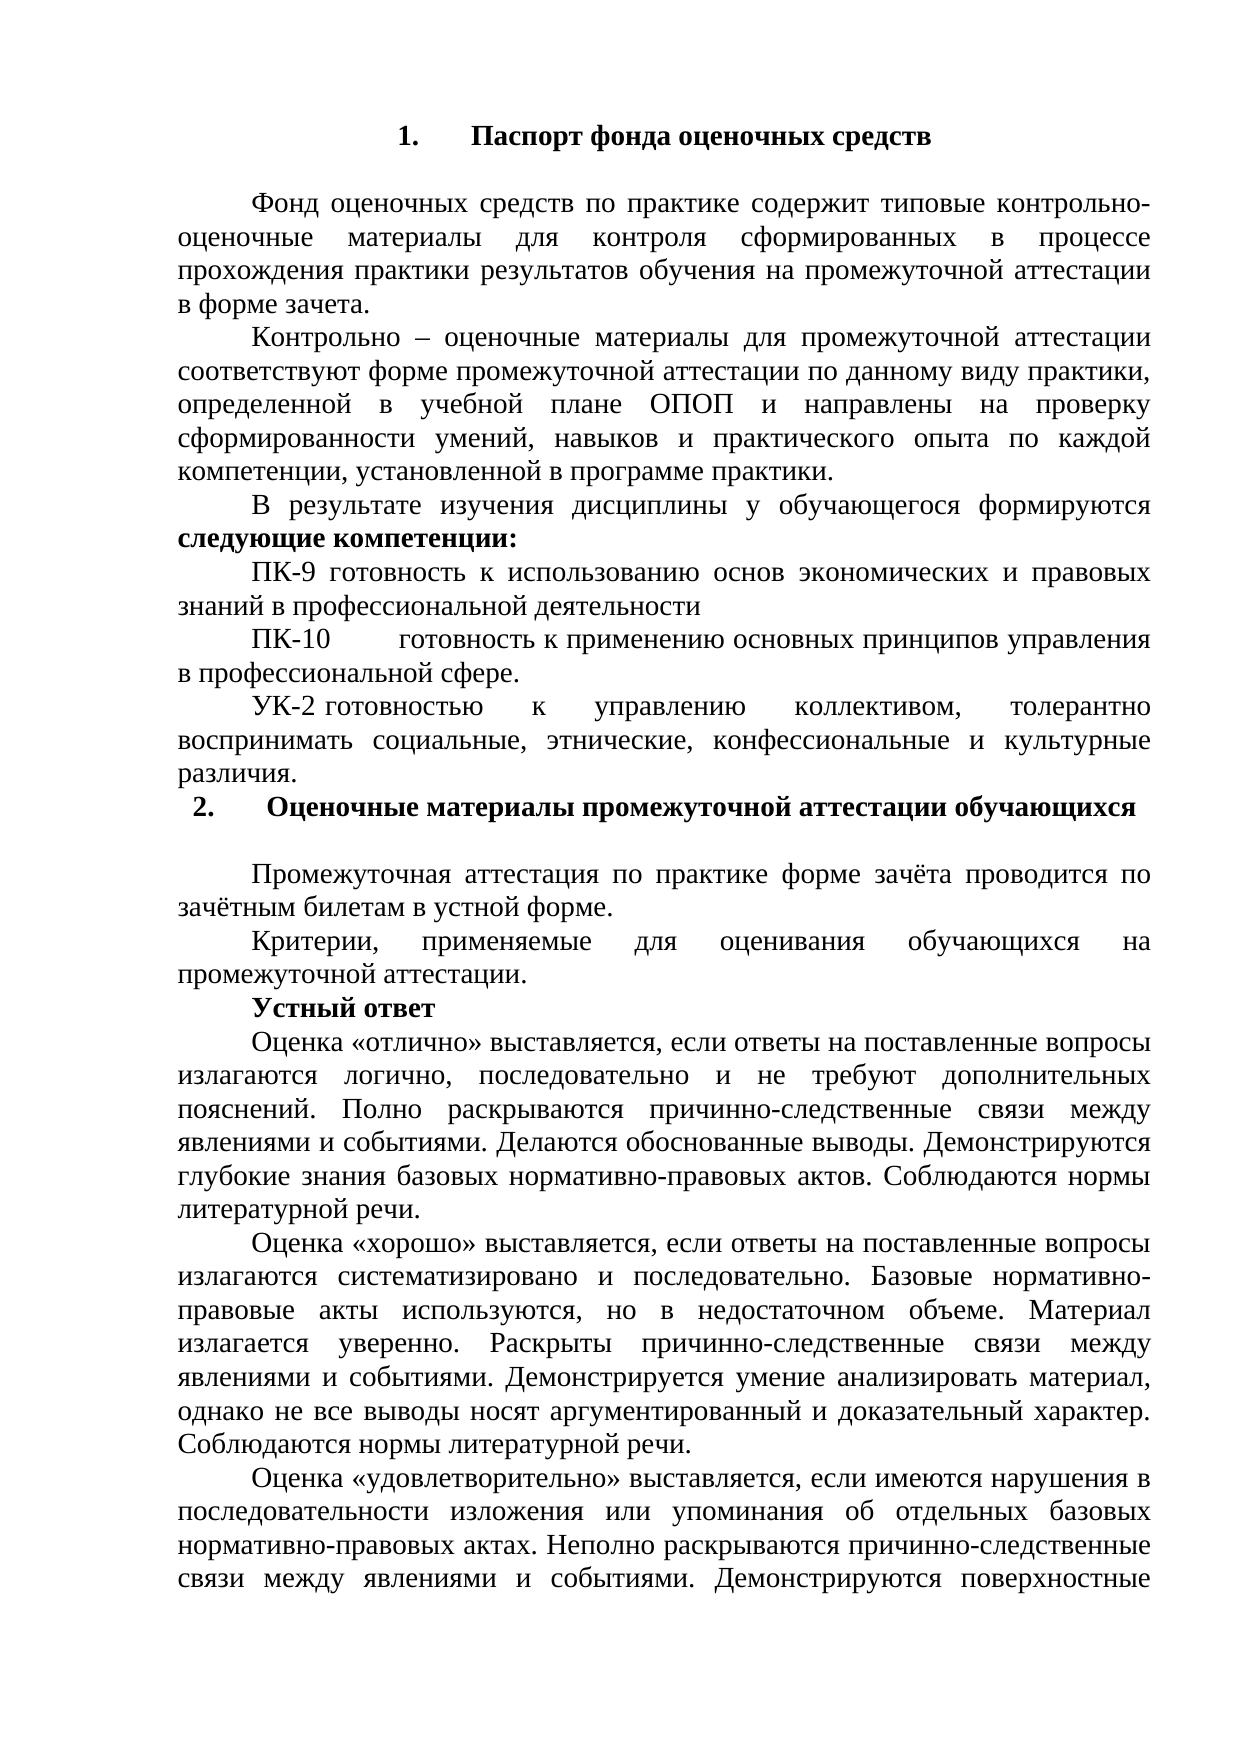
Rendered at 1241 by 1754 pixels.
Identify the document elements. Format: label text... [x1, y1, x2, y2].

list ПК-9 готовность к использованию основ экономических и правовых знаний в профессиональной деятельности [177, 554, 1152, 621]
list Контрольно – оценочные материалы для промежуточной аттестации соответствуют форме промежуточной аттестации по данному виду практики, определенной в учебной плане ОПОП и направлены на проверку сформированности умений, навыков и практического опыта по каждой компетенции, установленной в программе практики. [177, 319, 1152, 487]
list В результате изучения дисциплины у обучающегося формируются следующие компетенции: [177, 487, 1152, 554]
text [177, 1460, 1152, 1594]
list ПК-10 готовность к применению основных принципов управления в профессиональной сфере. [177, 621, 1152, 688]
list Оценочные материалы промежуточной аттестации обучающихся [177, 789, 1152, 822]
list Паспорт фонда оценочных средств [177, 118, 1152, 152]
text Оценка «отлично» выставляется, если ответы на поставленные вопросы излагаются логично, последовательно и не требуют дополнительных пояснений. Полно раскрываются причинно-следственные связи между явлениями и событиями. Делаются обоснованные выводы. Демонстрируются глубокие знания базовых нормативно-правовых актов. Соблюдаются нормы литературной речи. [177, 1024, 1152, 1225]
list Промежуточная аттестация по практике форме зачёта проводится по зачётным билетам в устной форме. [177, 856, 1152, 923]
list Критерии, применяемые для оценивания обучающихся на промежуточной аттестации. [177, 923, 1152, 990]
list УК-2 готовностью к управлению коллективом, толерантно воспринимать социальные, этнические, конфессиональные и культурные различия. [177, 688, 1152, 789]
list Фонд оценочных средств по практике содержит типовые контрольно-оценочные материалы для контроля сформированных в процессе прохождения практики результатов обучения на промежуточной аттестации в форме зачета. [177, 185, 1152, 319]
list Устный ответ [177, 990, 1152, 1024]
text Оценка «хорошо» выставляется, если ответы на поставленные вопросы излагаются систематизировано и последовательно. Базовые нормативно-правовые акты используются, но в недостаточном объеме. Материал излагается уверенно. Раскрыты причинно-следственные связи между явлениями и событиями. Демонстрируется умение анализировать материал, однако не все выводы носят аргументированный и доказательный характер. Соблюдаются нормы литературной речи. [177, 1225, 1152, 1460]
